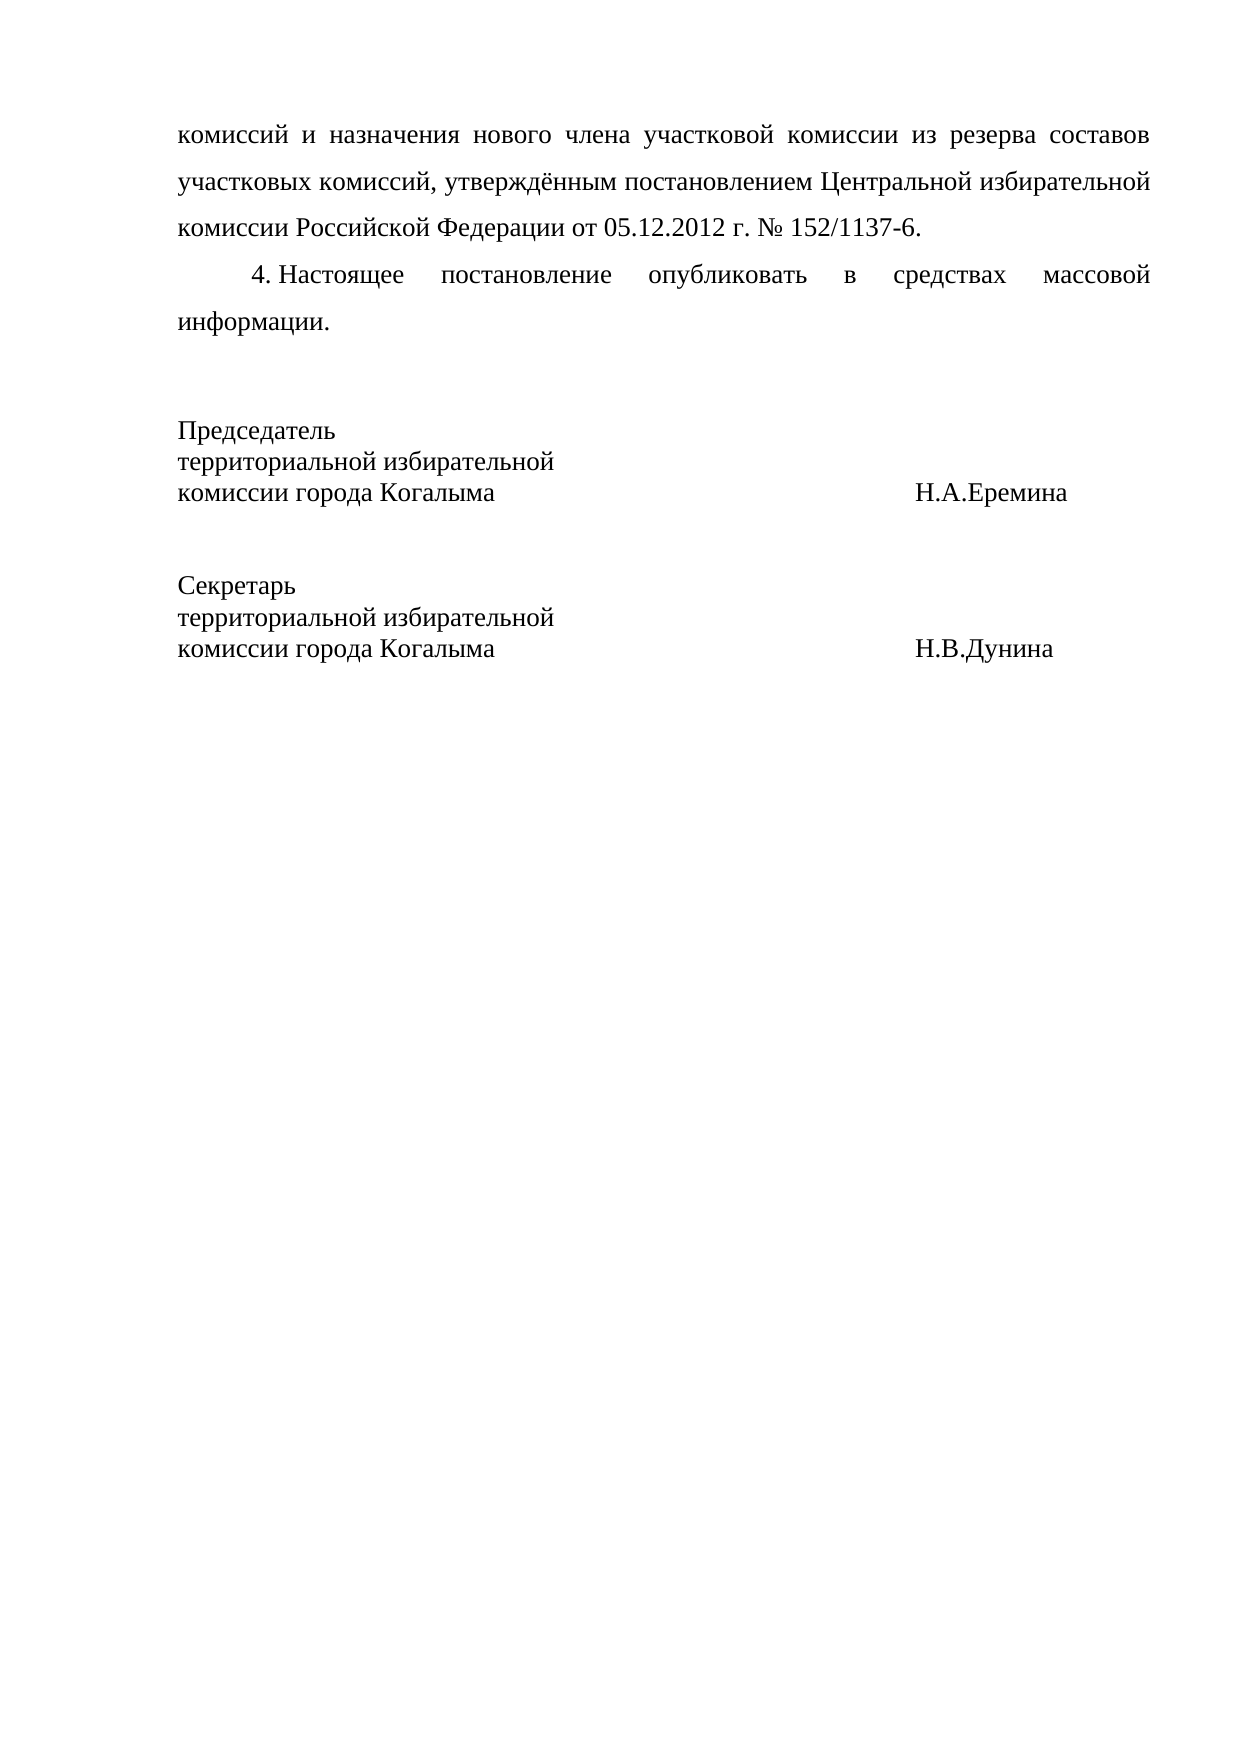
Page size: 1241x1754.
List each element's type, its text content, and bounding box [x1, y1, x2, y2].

text 4. Настоящее постановление опубликовать в средствах массовой информации. [177, 258, 1152, 336]
text территориальной избирательной [177, 445, 1152, 476]
text Председатель [177, 414, 1152, 445]
text комиссии города Когалыма Н.В.Дунина [177, 632, 1152, 663]
text комиссии города Когалыма Н.А.Еремина [177, 476, 1152, 507]
text Секретарь [177, 569, 1152, 601]
text территориальной избирательной [177, 601, 1152, 632]
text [177, 118, 1152, 243]
